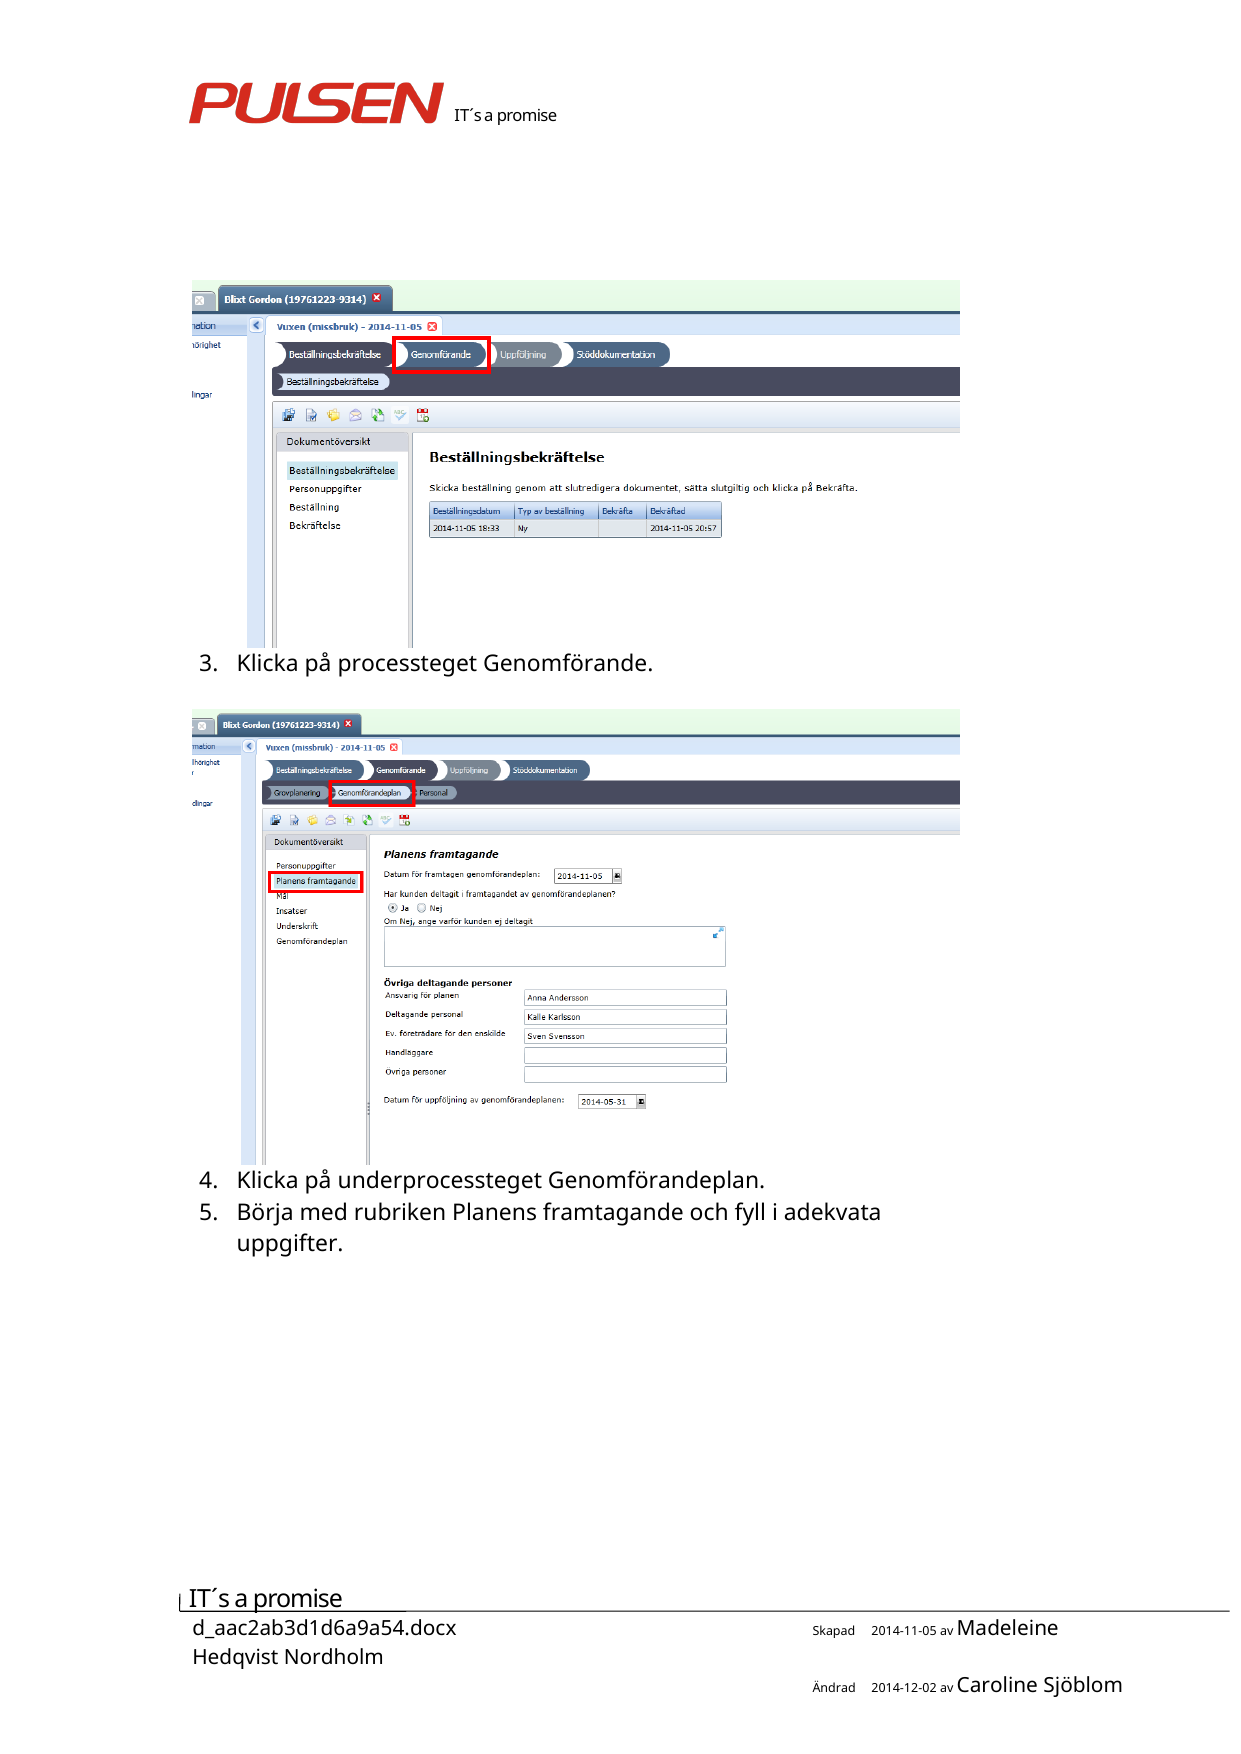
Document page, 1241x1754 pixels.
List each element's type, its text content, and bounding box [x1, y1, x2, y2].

picture [192, 280, 960, 648]
list Klicka på underprocessteget Genomförandeplan. [199, 1165, 960, 1196]
picture [192, 709, 960, 1165]
list Klicka på processteget Genomförande. [199, 648, 960, 678]
picture [189, 81, 444, 124]
list Börja med rubriken Planens framtagande och fyll i adekvata uppgifter. [199, 1196, 960, 1258]
